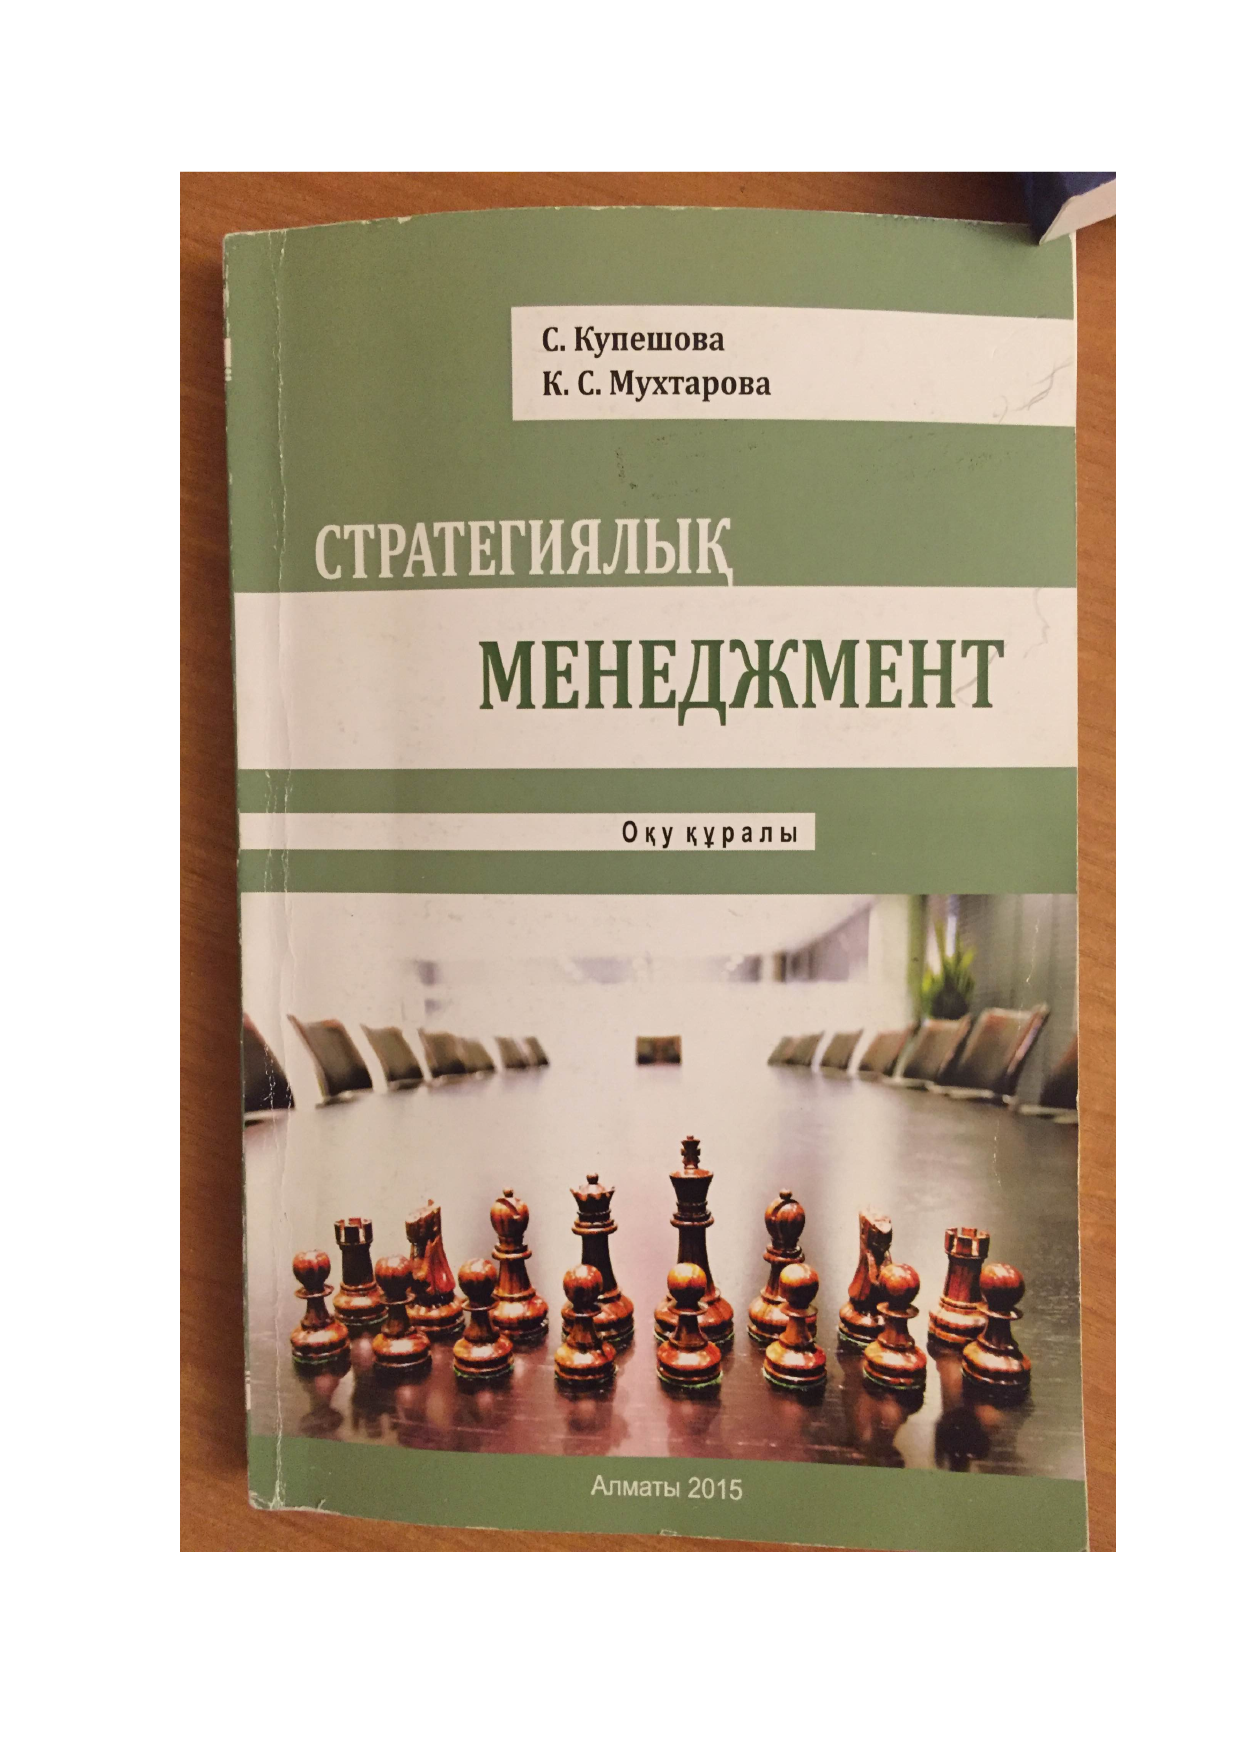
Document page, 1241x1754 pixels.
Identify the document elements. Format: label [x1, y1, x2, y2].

picture [181, 173, 1116, 1552]
